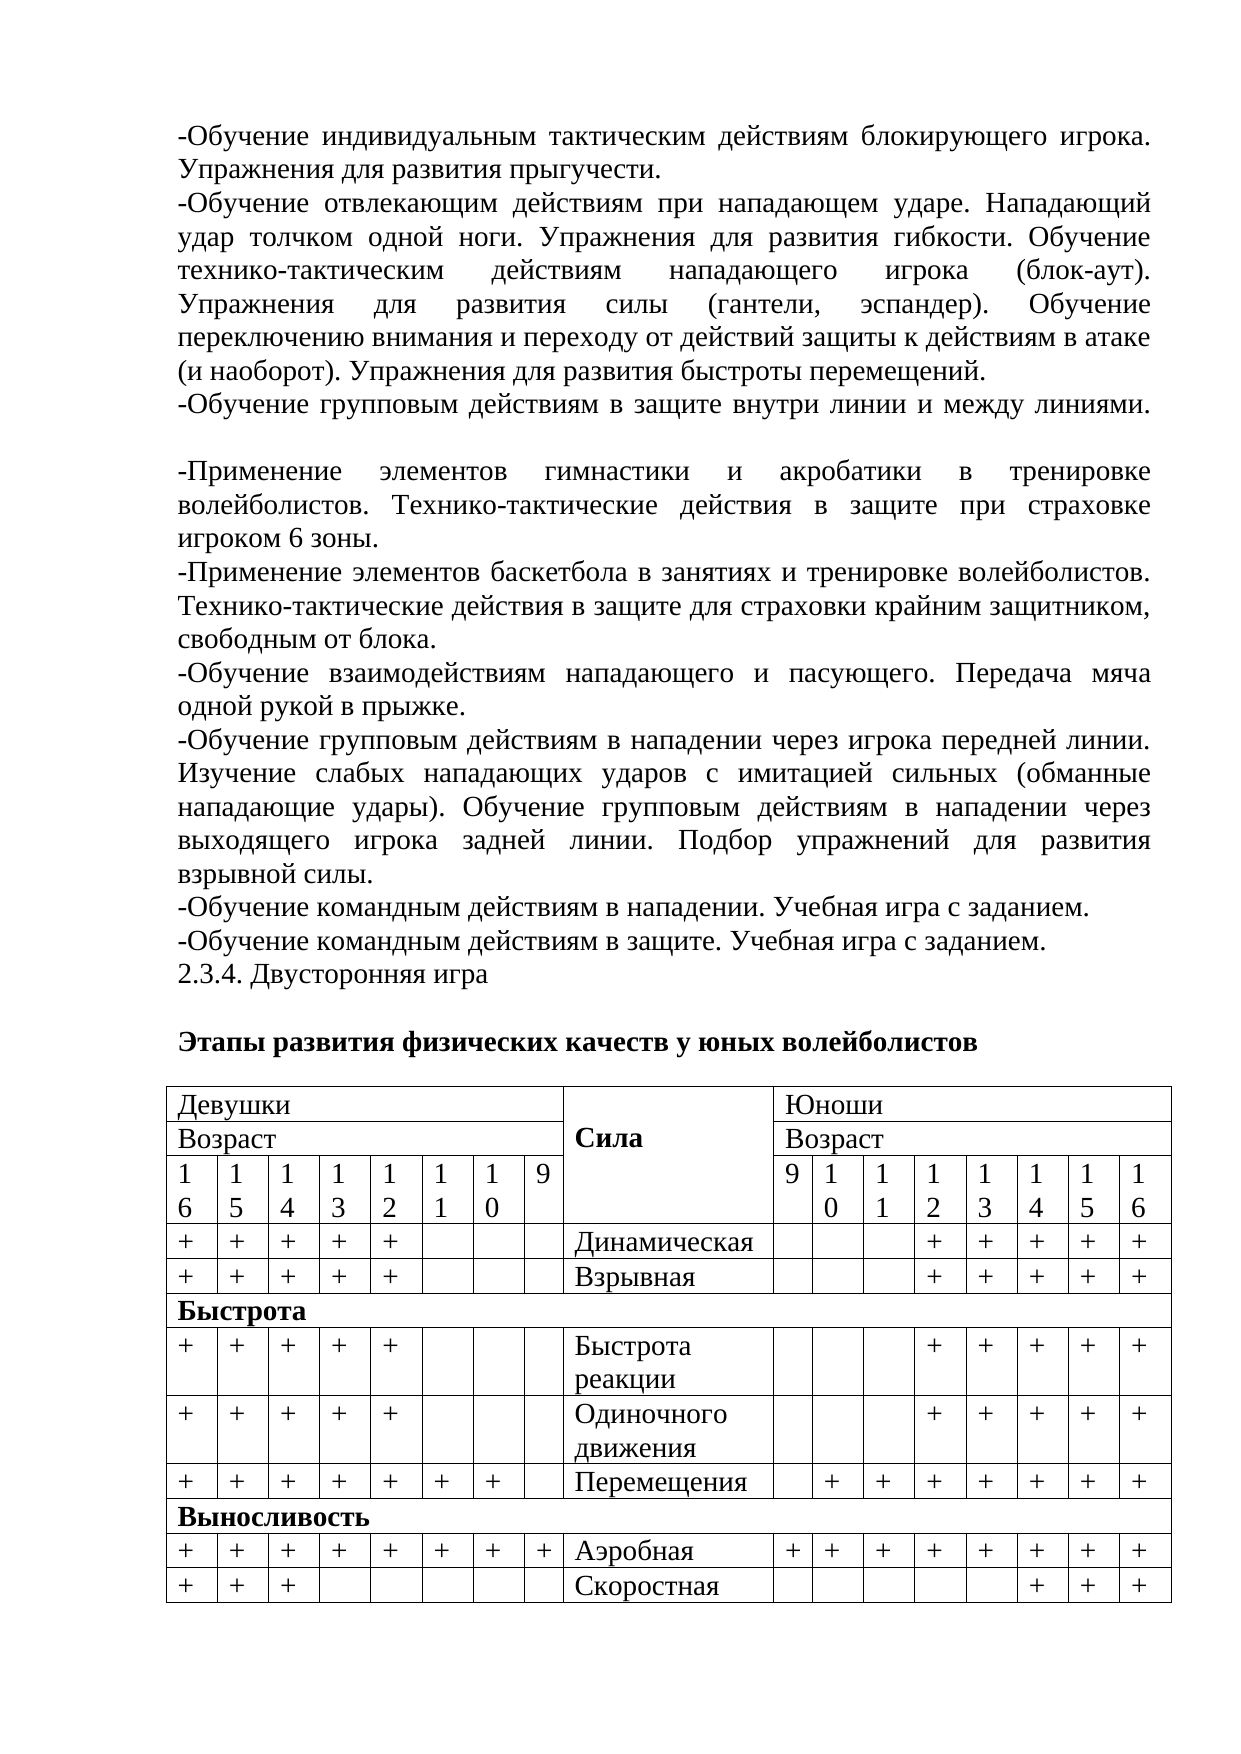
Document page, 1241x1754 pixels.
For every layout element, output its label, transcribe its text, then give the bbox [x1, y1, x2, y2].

table_cell + [269, 1534, 319, 1567]
table_cell [813, 1328, 863, 1395]
table_cell [813, 1224, 863, 1258]
table_cell + [371, 1224, 422, 1258]
table_cell [864, 1568, 914, 1602]
table_cell + [371, 1259, 422, 1292]
table_cell 11 [864, 1156, 914, 1223]
table_cell Взрывная [564, 1259, 773, 1292]
table_cell [813, 1396, 863, 1463]
table_cell 9 [525, 1156, 563, 1223]
table_cell [864, 1259, 914, 1292]
table_cell + [813, 1534, 863, 1567]
table_cell + [915, 1534, 966, 1567]
table_cell 9 [774, 1156, 812, 1223]
table_cell + [320, 1396, 370, 1463]
table_cell Выносливость [167, 1499, 1171, 1532]
text 2.3.4. Двусторонняя игра [177, 957, 1152, 990]
table_cell [864, 1328, 914, 1395]
table_header Девушки [167, 1087, 563, 1121]
table_cell + [864, 1464, 914, 1498]
table_cell + [218, 1396, 268, 1463]
table_cell 13 [320, 1156, 370, 1223]
table_cell [774, 1396, 812, 1463]
table_cell + [813, 1464, 863, 1498]
table_cell [474, 1568, 524, 1602]
table_cell + [525, 1534, 563, 1567]
table_cell + [474, 1464, 524, 1498]
table_cell [320, 1568, 370, 1602]
table_cell + [1069, 1224, 1119, 1258]
table_cell [967, 1568, 1017, 1602]
table_cell + [1069, 1464, 1119, 1498]
table_cell Возраст [774, 1122, 1171, 1155]
table_header Сила [564, 1087, 773, 1223]
table_cell [864, 1224, 914, 1258]
table_cell + [269, 1328, 319, 1395]
table_cell + [320, 1464, 370, 1498]
table_cell + [1120, 1396, 1171, 1463]
table_cell + [1120, 1534, 1171, 1567]
table_cell 14 [269, 1156, 319, 1223]
text Этапы развития физических качеств у юных волейболистов [177, 1024, 1152, 1057]
table_cell + [1120, 1259, 1171, 1292]
table_cell + [371, 1328, 422, 1395]
table_cell + [967, 1224, 1017, 1258]
table_cell + [1120, 1464, 1171, 1498]
table_cell 13 [967, 1156, 1017, 1223]
table_cell [525, 1328, 563, 1395]
table_cell [774, 1568, 812, 1602]
table_cell [525, 1224, 563, 1258]
table_cell + [967, 1534, 1017, 1567]
table_cell + [1018, 1396, 1068, 1463]
table_cell + [269, 1464, 319, 1498]
table_cell [371, 1568, 422, 1602]
table_cell [525, 1396, 563, 1463]
table_cell [774, 1224, 812, 1258]
text -Обучение отвлекающим действиям при нападающем ударе. Нападающий удар толчком одной ноги. Упражнения для развития гибкости. Обучение технико-тактическим действиям нападающего игрока (блок-аут). Упражнения для развития силы (гантели, эспандер). Обучение переключению внимания и переходу от действий защиты к действиям в атаке (и наоборот). Упражнения для развития быстроты перемещений. [177, 185, 1152, 386]
table_cell + [167, 1259, 217, 1292]
table_cell + [1069, 1396, 1119, 1463]
table_cell + [864, 1534, 914, 1567]
table_cell + [1018, 1534, 1068, 1567]
table_cell + [423, 1464, 473, 1498]
table_cell + [167, 1534, 217, 1567]
table_cell + [1120, 1568, 1171, 1602]
table_cell + [1069, 1328, 1119, 1395]
table_cell + [1069, 1534, 1119, 1567]
table_cell + [915, 1259, 966, 1292]
table_cell 14 [1018, 1156, 1068, 1223]
table_cell + [167, 1328, 217, 1395]
table_cell [474, 1328, 524, 1395]
table_header Юноши [774, 1087, 1171, 1121]
table_cell + [371, 1464, 422, 1498]
table_cell 11 [423, 1156, 473, 1223]
table_cell + [167, 1568, 217, 1602]
text -Обучение групповым действиям в нападении через игрока передней линии. Изучение слабых нападающих ударов с имитацией сильных (обманные нападающие удары). Обучение групповым действиям в нападении через выходящего игрока задней линии. Подбор упражнений для развития взрывной силы. [177, 722, 1152, 889]
table_cell + [218, 1328, 268, 1395]
table_cell [774, 1328, 812, 1395]
table_cell + [915, 1328, 966, 1395]
table_cell [774, 1259, 812, 1292]
table_cell [525, 1568, 563, 1602]
table_cell 10 [813, 1156, 863, 1223]
text -Обучение командным действиям в нападении. Учебная игра с заданием. [177, 889, 1152, 923]
table_cell Аэробная [564, 1534, 773, 1567]
table_cell [423, 1259, 473, 1292]
table_cell + [269, 1259, 319, 1292]
table_cell Динамическая [564, 1224, 773, 1258]
table_cell Скоростная [564, 1568, 773, 1602]
table_cell + [167, 1464, 217, 1498]
table_cell + [371, 1396, 422, 1463]
table_cell + [915, 1464, 966, 1498]
text -Применение элементов баскетбола в занятиях и тренировке волейболистов. Технико-тактические действия в защите для страховки крайним защитником, свободным от блока. [177, 554, 1152, 655]
table_cell + [218, 1224, 268, 1258]
text -Обучение взаимодействиям нападающего и пасующего. Передача мяча одной рукой в прыжке. [177, 655, 1152, 722]
table_cell + [371, 1534, 422, 1567]
table_cell [423, 1224, 473, 1258]
table_cell + [915, 1224, 966, 1258]
table_cell Перемещения [564, 1464, 773, 1498]
table_cell [774, 1464, 812, 1498]
table_cell [915, 1568, 966, 1602]
table_cell [423, 1328, 473, 1395]
table_cell + [218, 1464, 268, 1498]
table_cell [813, 1259, 863, 1292]
text -Обучение командным действиям в защите. Учебная игра с заданием. [177, 923, 1152, 957]
table_cell + [218, 1259, 268, 1292]
table_cell [474, 1396, 524, 1463]
table_cell [474, 1259, 524, 1292]
table_cell + [474, 1534, 524, 1567]
table_cell 15 [1069, 1156, 1119, 1223]
table_cell [423, 1568, 473, 1602]
table_cell [525, 1259, 563, 1292]
table_cell + [423, 1534, 473, 1567]
table_cell Одиночного движения [564, 1396, 773, 1463]
table_cell + [269, 1224, 319, 1258]
text -Обучение индивидуальным тактическим действиям блокирующего игрока. Упражнения для развития прыгучести. [177, 118, 1152, 185]
table_cell + [218, 1568, 268, 1602]
table_cell + [774, 1534, 812, 1567]
text -Применение элементов гимнастики и акробатики в тренировке волейболистов. Технико-тактические действия в защите при страховке игроком 6 зоны. [177, 453, 1152, 554]
table_cell + [967, 1259, 1017, 1292]
table_cell 10 [474, 1156, 524, 1223]
table_cell Быстрота реакции [564, 1328, 773, 1395]
table_cell [474, 1224, 524, 1258]
table_cell + [269, 1568, 319, 1602]
table_cell + [1120, 1328, 1171, 1395]
table_cell [525, 1464, 563, 1498]
table_cell + [1018, 1259, 1068, 1292]
table_cell + [1018, 1224, 1068, 1258]
table_cell + [269, 1396, 319, 1463]
table_cell + [320, 1328, 370, 1395]
table_cell Быстрота [167, 1294, 1171, 1327]
table_cell + [1120, 1224, 1171, 1258]
table_cell + [1018, 1464, 1068, 1498]
table_cell 15 [218, 1156, 268, 1223]
table_cell [864, 1396, 914, 1463]
table_cell + [320, 1259, 370, 1292]
table_cell + [915, 1396, 966, 1463]
table_cell [423, 1396, 473, 1463]
table_cell + [167, 1224, 217, 1258]
table_cell [813, 1568, 863, 1602]
table_cell + [1069, 1568, 1119, 1602]
table_cell + [967, 1396, 1017, 1463]
table_cell + [1018, 1568, 1068, 1602]
table_cell 16 [1120, 1156, 1171, 1223]
table_cell + [1069, 1259, 1119, 1292]
table_cell + [967, 1328, 1017, 1395]
table_cell 12 [915, 1156, 966, 1223]
table_cell 12 [371, 1156, 422, 1223]
table_cell Возраст [167, 1122, 563, 1155]
table_cell + [967, 1464, 1017, 1498]
text -Обучение групповым действиям в защите внутри линии и между линиями. [177, 386, 1152, 453]
table_cell + [1018, 1328, 1068, 1395]
table_cell + [218, 1534, 268, 1567]
table_cell + [320, 1534, 370, 1567]
table_cell + [167, 1396, 217, 1463]
table_cell + [320, 1224, 370, 1258]
table_cell 16 [167, 1156, 217, 1223]
